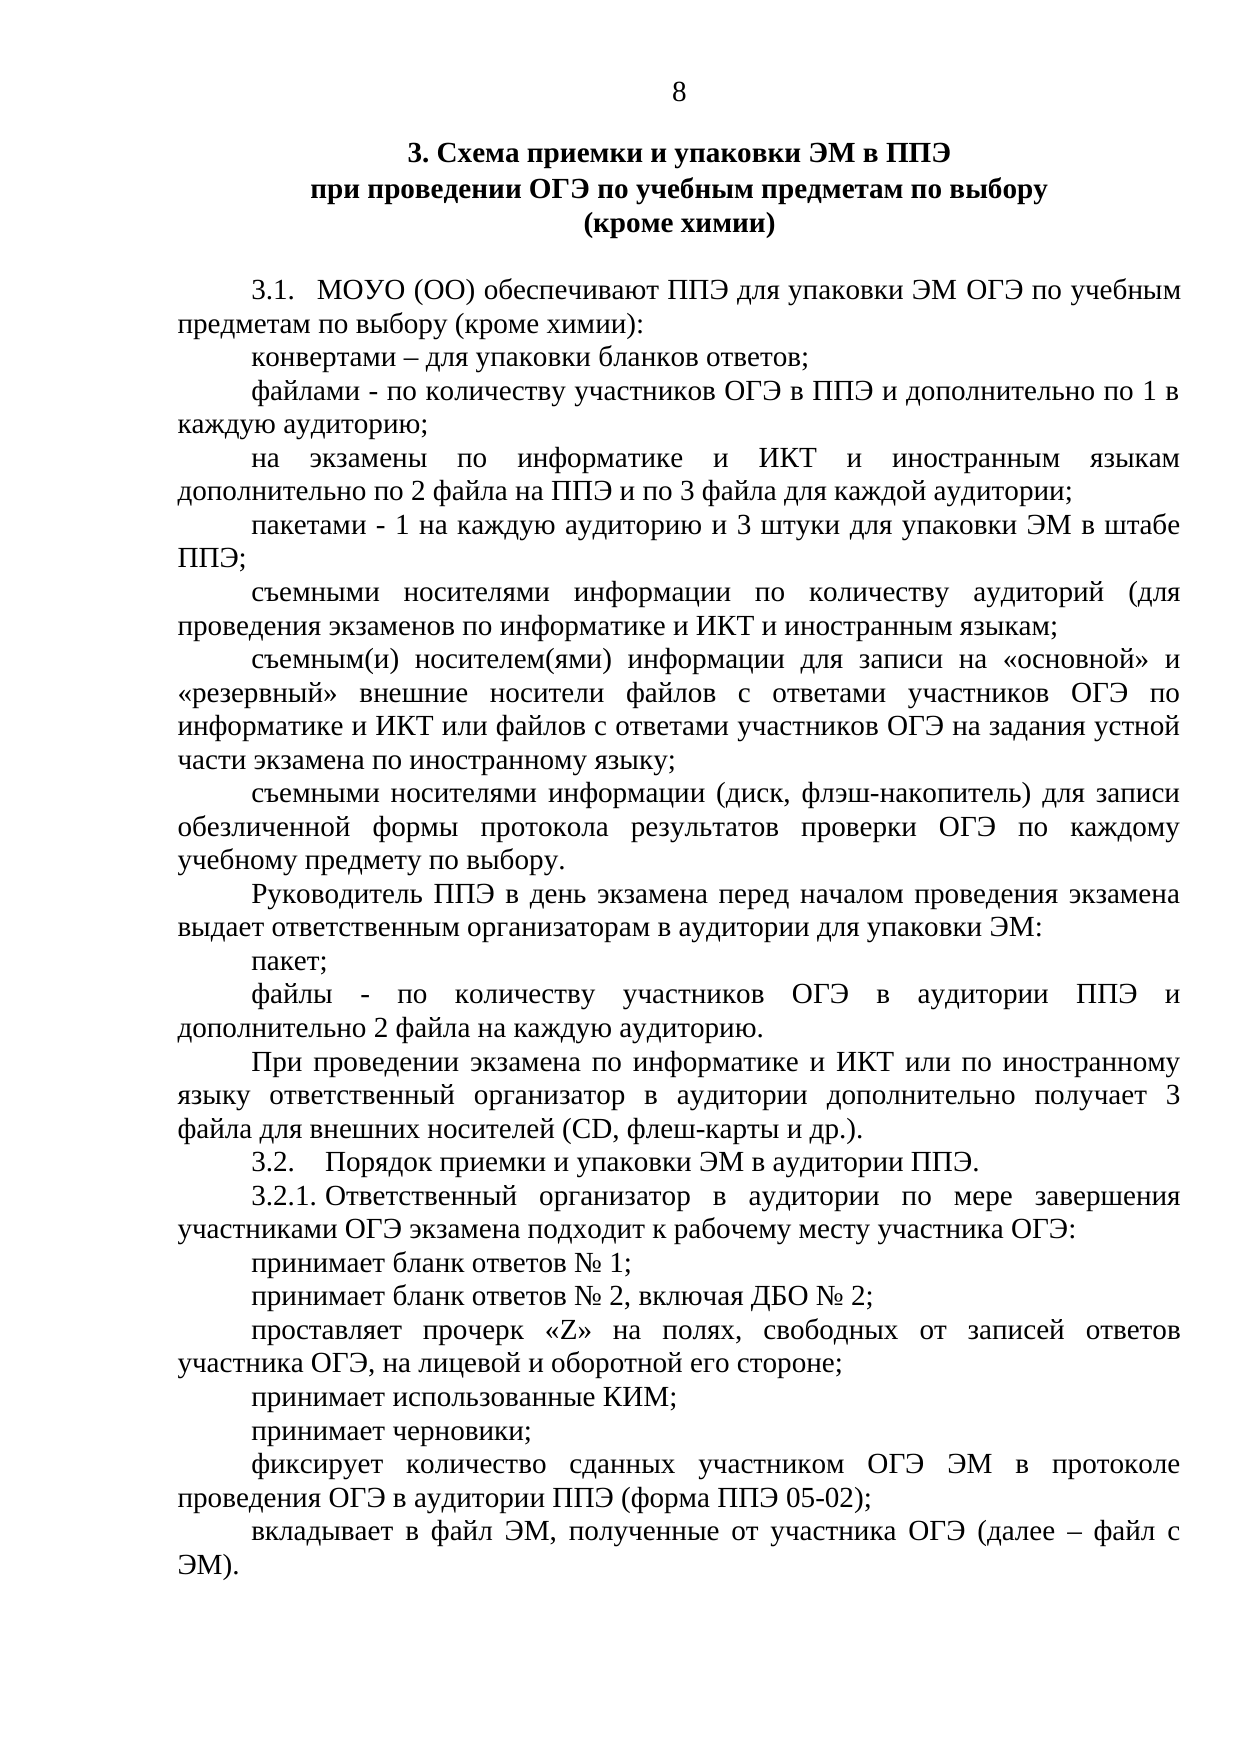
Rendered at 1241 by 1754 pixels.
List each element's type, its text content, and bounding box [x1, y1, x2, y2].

text пакет; [177, 943, 1181, 977]
text 3.2. Порядок приемки и упаковки ЭМ в аудитории ППЭ. [177, 1144, 1181, 1178]
text принимает черновики; [177, 1413, 1181, 1446]
text вкладывает в файл ЭМ, полученные от участника ОГЭ (далее – файл с ЭМ). [177, 1513, 1181, 1580]
text файлами - по количеству участников ОГЭ в ППЭ и дополнительно по 1 в каждую аудиторию; [177, 373, 1181, 440]
text на экзамены по информатике и ИКТ и иностранным языкам дополнительно по 2 файла на ППЭ и по 3 файла для каждой аудитории; [177, 440, 1181, 507]
text пакетами - 1 на каждую аудиторию и 3 штуки для упаковки ЭМ в штабе ППЭ; [177, 507, 1181, 574]
text файлы - по количеству участников ОГЭ в аудитории ППЭ и дополнительно 2 файла на каждую аудиторию. [177, 977, 1181, 1044]
list съемным(и) носителем(ями) информации для записи на «основной» и «резервный» внешние носители файлов с ответами участников ОГЭ по информатике и ИКТ или файлов с ответами участников ОГЭ на задания устной части экзамена по иностранному языку; [177, 641, 1181, 775]
text 3.2.1. Ответственный организатор в аудитории по мере завершения участниками ОГЭ экзамена подходит к рабочему месту участника ОГЭ: [177, 1178, 1181, 1245]
list при проведении ОГЭ по учебным предметам по выбору [177, 172, 1181, 205]
text Руководитель ППЭ в день экзамена перед началом проведения экзамена выдает ответственным организаторам в аудитории для упаковки ЭМ: [177, 876, 1181, 943]
text 3. Схема приемки и упаковки ЭМ в ППЭ [177, 135, 1181, 169]
text принимает бланк ответов № 2, включая ДБО № 2; [177, 1278, 1181, 1312]
text проставляет прочерк «Z» на полях, свободных от записей ответов участника ОГЭ, на лицевой и оборотной его стороне; [177, 1312, 1181, 1379]
text фиксирует количество сданных участником ОГЭ ЭМ в протоколе проведения ОГЭ в аудитории ППЭ (форма ППЭ 05-02); [177, 1446, 1181, 1513]
list (кроме химии) [177, 205, 1181, 239]
text принимает использованные КИМ; [177, 1379, 1181, 1413]
text съемными носителями информации (диск, флэш-накопитель) для записи обезличенной формы протокола результатов проверки ОГЭ по каждому учебному предмету по выбору. [177, 775, 1181, 876]
text 3.1. МОУО (ОО) обеспечивают ППЭ для упаковки ЭМ ОГЭ по учебным предметам по выбору (кроме химии): [177, 272, 1181, 339]
text конвертами – для упаковки бланков ответов; [177, 339, 1181, 373]
text При проведении экзамена по информатике и ИКТ или по иностранному языку ответственный организатор в аудитории дополнительно получает 3 файла для внешних носителей (CD, флеш-карты и др.). [177, 1044, 1181, 1144]
text съемными носителями информации по количеству аудиторий (для проведения экзаменов по информатике и ИКТ и иностранным языкам; [177, 574, 1181, 641]
text принимает бланк ответов № 1; [177, 1245, 1181, 1278]
